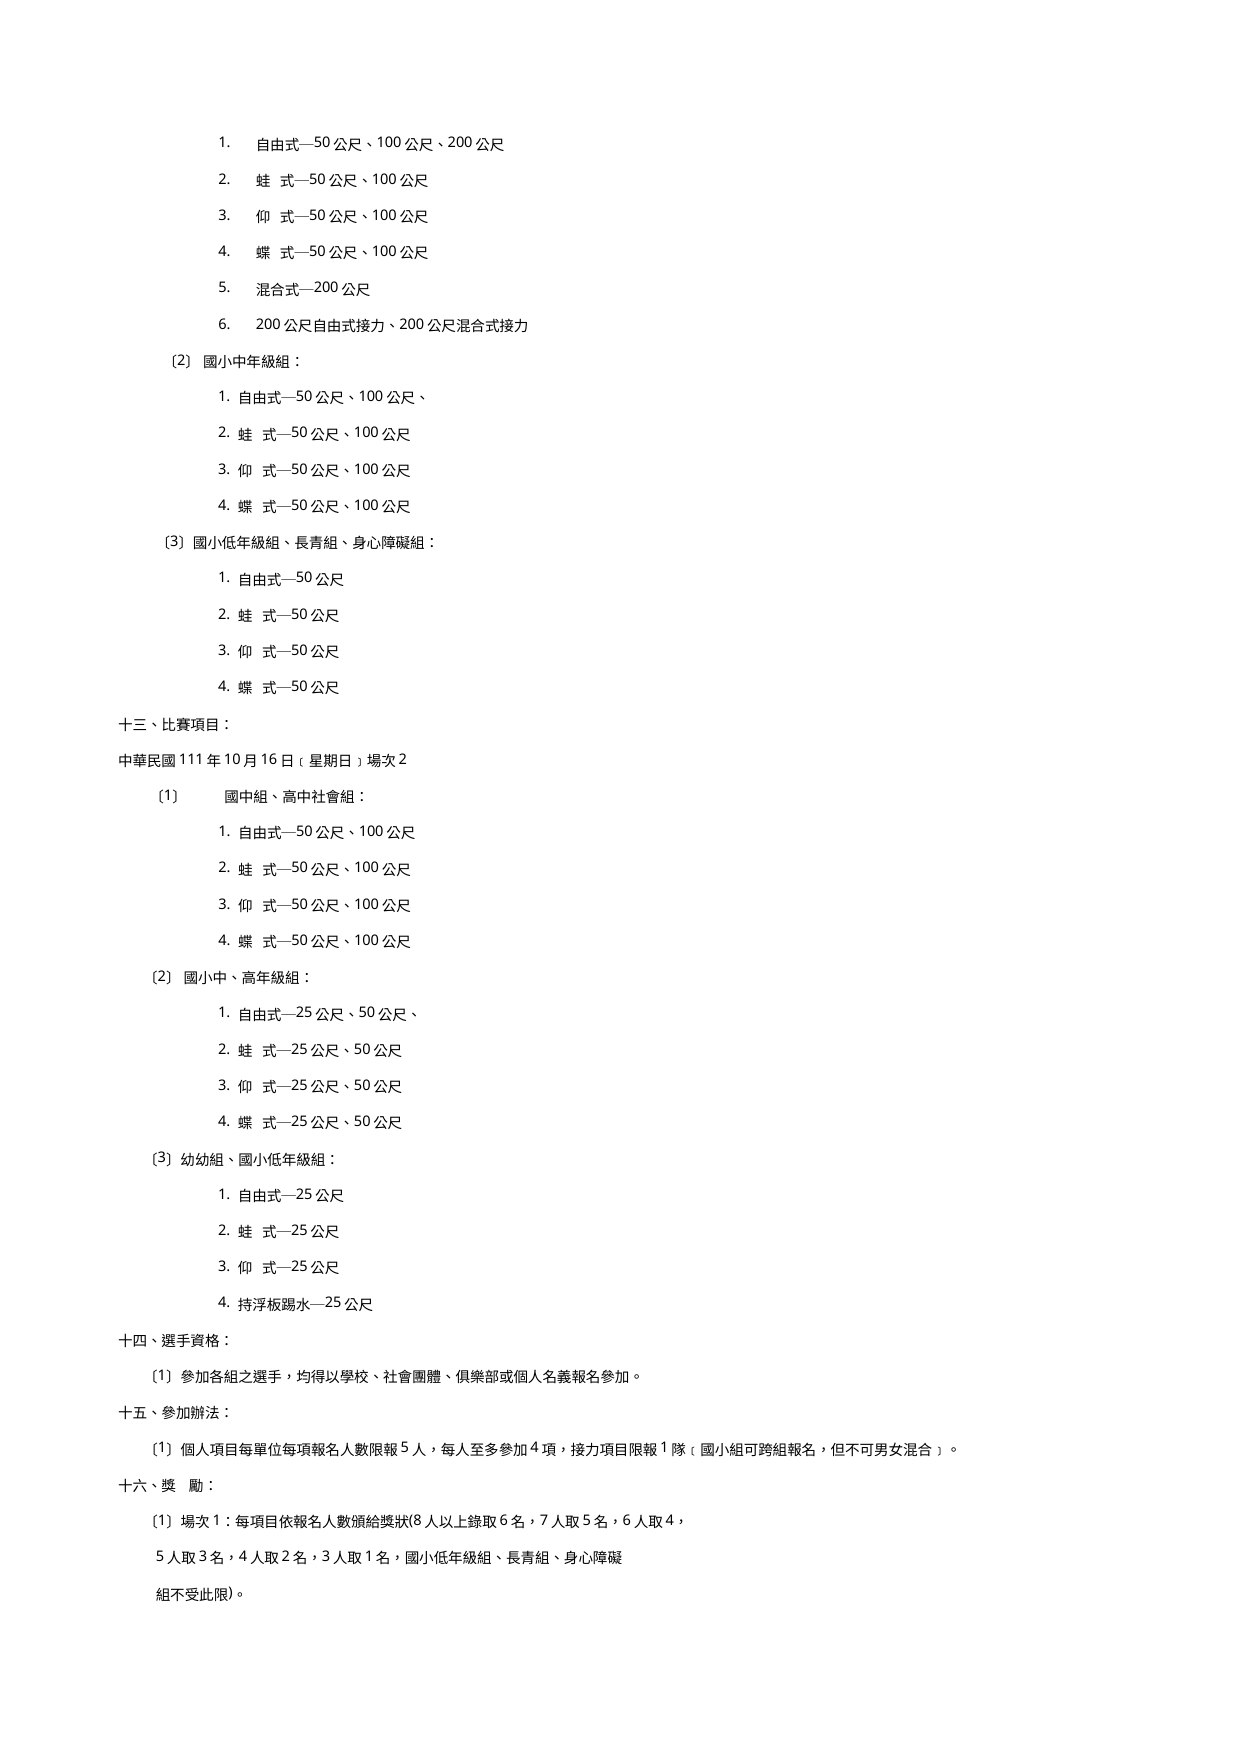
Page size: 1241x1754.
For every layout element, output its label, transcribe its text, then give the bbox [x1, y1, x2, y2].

list 混合式─200公尺 [218, 263, 1122, 299]
text 1. 自由式─25公尺 [118, 1169, 1122, 1206]
text 3. 仰 式─50公尺、100公尺 [118, 879, 1122, 916]
text 3. 仰 式─25公尺、50公尺 [118, 1061, 1122, 1097]
text 2. 蛙 式─50公尺 [118, 589, 1122, 626]
text 組不受此限)。 [118, 1568, 1122, 1604]
text 5人取3名，4人取2名，3人取1名，國小低年級組、長青組、身心障礙 [118, 1532, 1122, 1568]
text 十五、參加辦法： [118, 1387, 1122, 1423]
text 中華民國111年10月16日﹝星期日﹞場次2 [118, 734, 1122, 771]
list 蝶 式─50公尺、100公尺 [218, 227, 1122, 263]
text 3. 仰 式─50公尺 [118, 626, 1122, 662]
text 十三、比賽項目： [118, 698, 1122, 734]
text 〔3〕國小低年級組、長青組、身心障礙組： [118, 517, 1122, 553]
text 十四、選手資格： [118, 1314, 1122, 1351]
text 十六、獎 勵： [118, 1459, 1122, 1496]
text 2. 蛙 式─25公尺 [118, 1206, 1122, 1242]
text 1. 自由式─50公尺 [118, 553, 1122, 589]
text 1. 自由式─50公尺、100公尺、 [118, 372, 1122, 408]
list 200公尺自由式接力、200公尺混合式接力 [218, 299, 1122, 336]
text 2. 蛙 式─50公尺、100公尺 [118, 408, 1122, 444]
text 3. 仰 式─25公尺 [118, 1242, 1122, 1278]
text 1. 自由式─50公尺、100公尺 [118, 807, 1122, 843]
list 國中組、高中社會組： [149, 771, 1122, 807]
text 〔1〕場次1：每項目依報名人數頒給獎狀(8人以上錄取6名，7人取5名，6人取4， [118, 1496, 1122, 1532]
text 2. 蛙 式─50公尺、100公尺 [118, 843, 1122, 879]
text 4. 蝶 式─50公尺、100公尺 [118, 916, 1122, 952]
list 仰 式─50公尺、100公尺 [218, 191, 1122, 227]
text 4. 蝶 式─50公尺、100公尺 [118, 481, 1122, 517]
text 〔2〕 國小中、高年級組： [118, 952, 1122, 988]
text 〔3〕幼幼組、國小低年級組： [118, 1133, 1122, 1169]
text 4. 持浮板踢水─25公尺 [118, 1278, 1122, 1314]
text 4. 蝶 式─25公尺、50公尺 [118, 1097, 1122, 1133]
text 〔1〕參加各組之選手，均得以學校、社會團體、俱樂部或個人名義報名參加。 [118, 1351, 1122, 1387]
text 3. 仰 式─50公尺、100公尺 [118, 444, 1122, 481]
text 1. 自由式─25公尺、50公尺、 [118, 988, 1122, 1024]
list 自由式─50公尺、100公尺、200公尺 [218, 118, 1122, 154]
text 〔1〕個人項目每單位每項報名人數限報5人，每人至多參加4項，接力項目限報1隊﹝國小組可跨組報名，但不可男女混合﹞。 [143, 1423, 1122, 1459]
list 蛙 式─50公尺、100公尺 [218, 154, 1122, 191]
text 2. 蛙 式─25公尺、50公尺 [118, 1024, 1122, 1061]
text 4. 蝶 式─50公尺 [118, 662, 1122, 698]
text 〔2〕 國小中年級組： [118, 336, 1122, 372]
